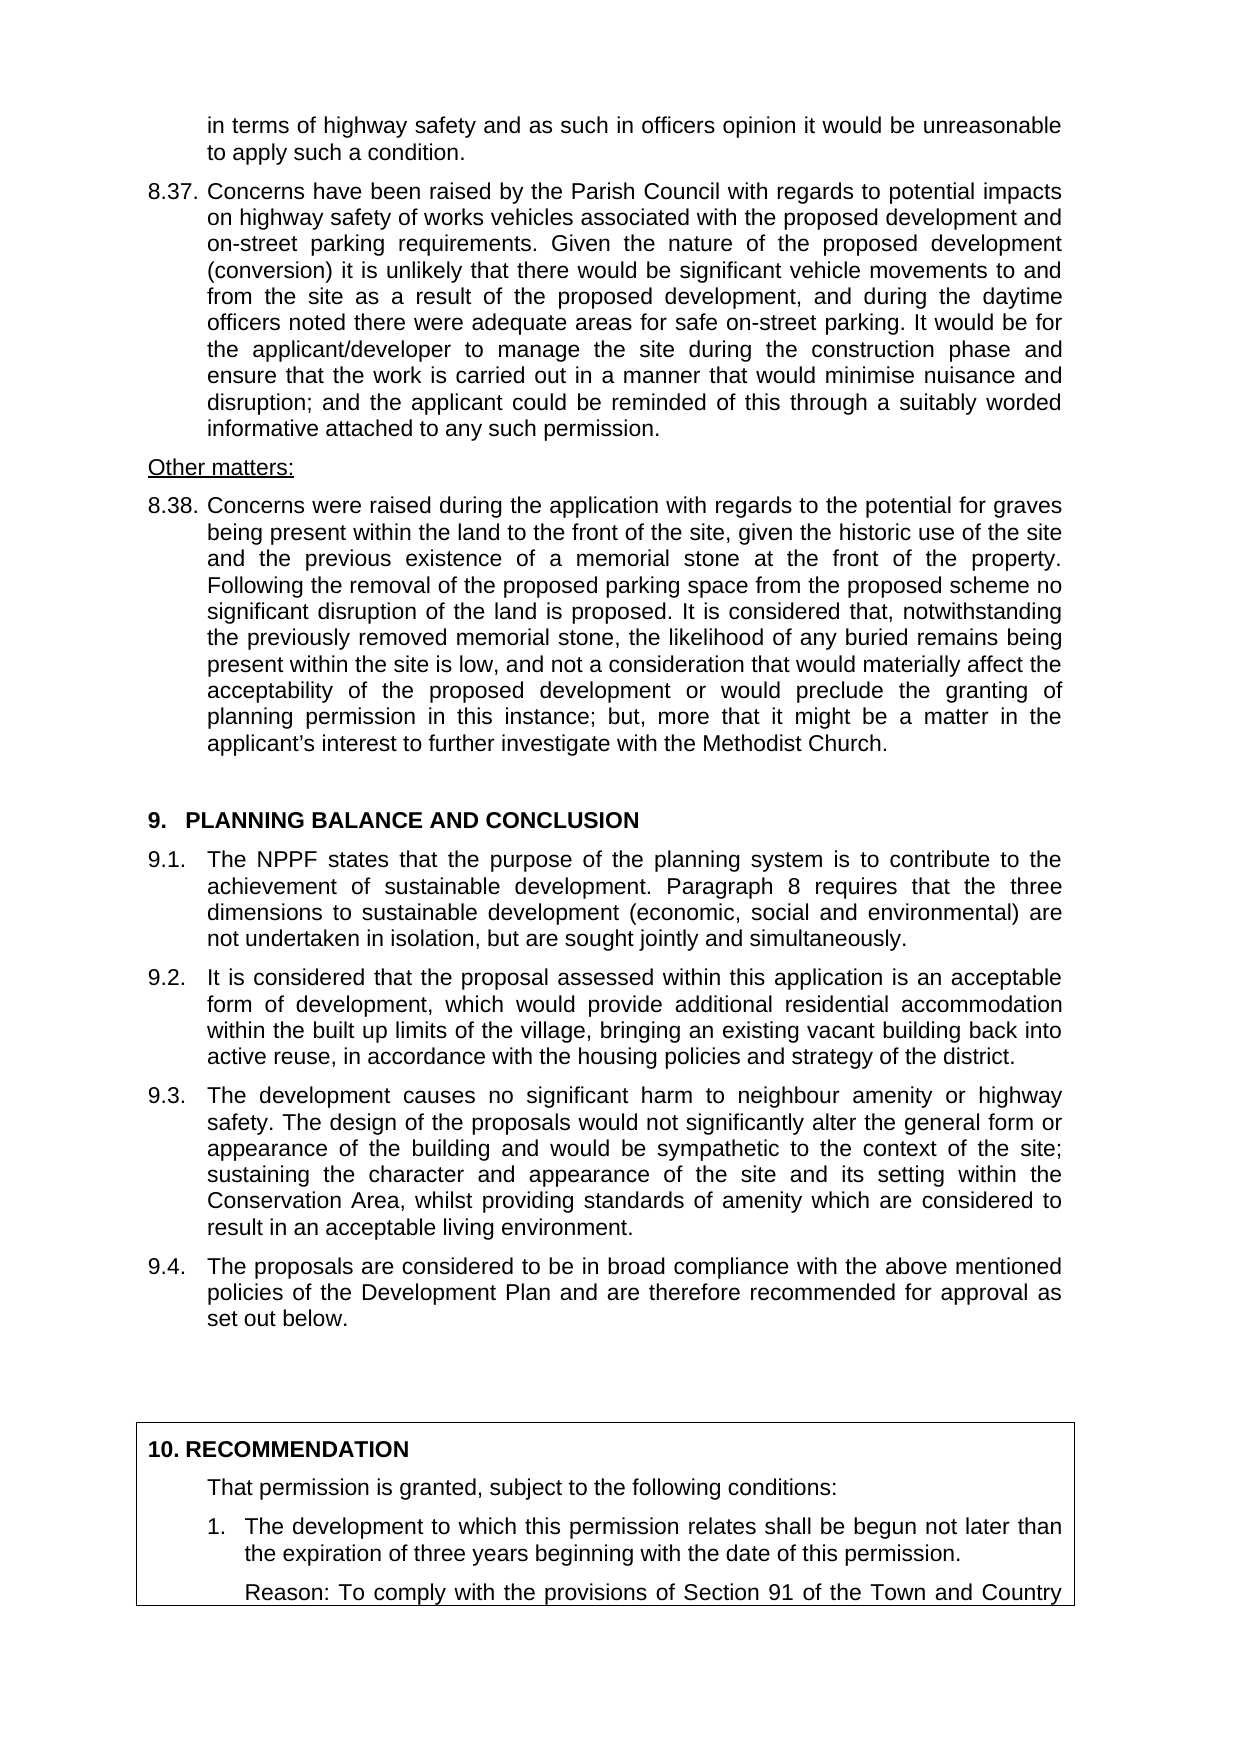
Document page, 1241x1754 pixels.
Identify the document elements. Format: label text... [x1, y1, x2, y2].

list The NPPF states that the purpose of the planning system is to contribute to the achievement of sustainable development. Paragraph 8 requires that the three dimensions to sustainable development (economic, social and environmental) are not undertaken in isolation, but are sought jointly and simultaneously. [148, 846, 1063, 952]
list The proposals are considered to be in broad compliance with the above mentioned policies of the Development Plan and are therefore recommended for approval as set out below. [148, 1253, 1063, 1332]
list Concerns were raised during the application with regards to the potential for graves being present within the land to the front of the site, given the historic use of the site and the previous existence of a memorial stone at the front of the property. Following the removal of the proposed parking space from the proposed scheme no significant disruption of the land is proposed. It is considered that, notwithstanding the previously removed memorial stone, the likelihood of any buried remains being present within the site is low, and not a consideration that would materially affect the acceptability of the proposed development or would preclude the granting of planning permission in this instance; but, more that it might be a matter in the applicant’s interest to further investigate with the Methodist Church. [148, 492, 1063, 756]
list It is considered that the proposal assessed within this application is an acceptable form of development, which would provide additional residential accommodation within the built up limits of the village, bringing an existing vacant building back into active reuse, in accordance with the housing policies and strategy of the district. [148, 964, 1063, 1069]
text Other matters: [148, 454, 1063, 480]
list The development causes no significant harm to neighbour amenity or highway safety. The design of the proposals would not significantly alter the general form or appearance of the building and would be sympathetic to the context of the site; sustaining the character and appearance of the site and its setting within the Conservation Area, whilst providing standards of amenity which are considered to result in an acceptable living environment. [148, 1082, 1063, 1240]
list Concerns have been raised by the Parish Council with regards to potential impacts on highway safety of works vehicles associated with the proposed development and on-street parking requirements. Given the nature of the proposed development (conversion) it is unlikely that there would be significant vehicle movements to and from the site as a result of the proposed development, and during the daytime officers noted there were adequate areas for safe on-street parking. It would be for the applicant/developer to manage the site during the construction phase and ensure that the work is carried out in a manner that would minimise nuisance and disruption; and the applicant could be reminded of this through a suitably worded informative attached to any such permission. [148, 178, 1063, 441]
list PLANNING BALANCE AND CONCLUSION [148, 807, 1063, 834]
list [148, 112, 1063, 165]
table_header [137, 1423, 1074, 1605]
